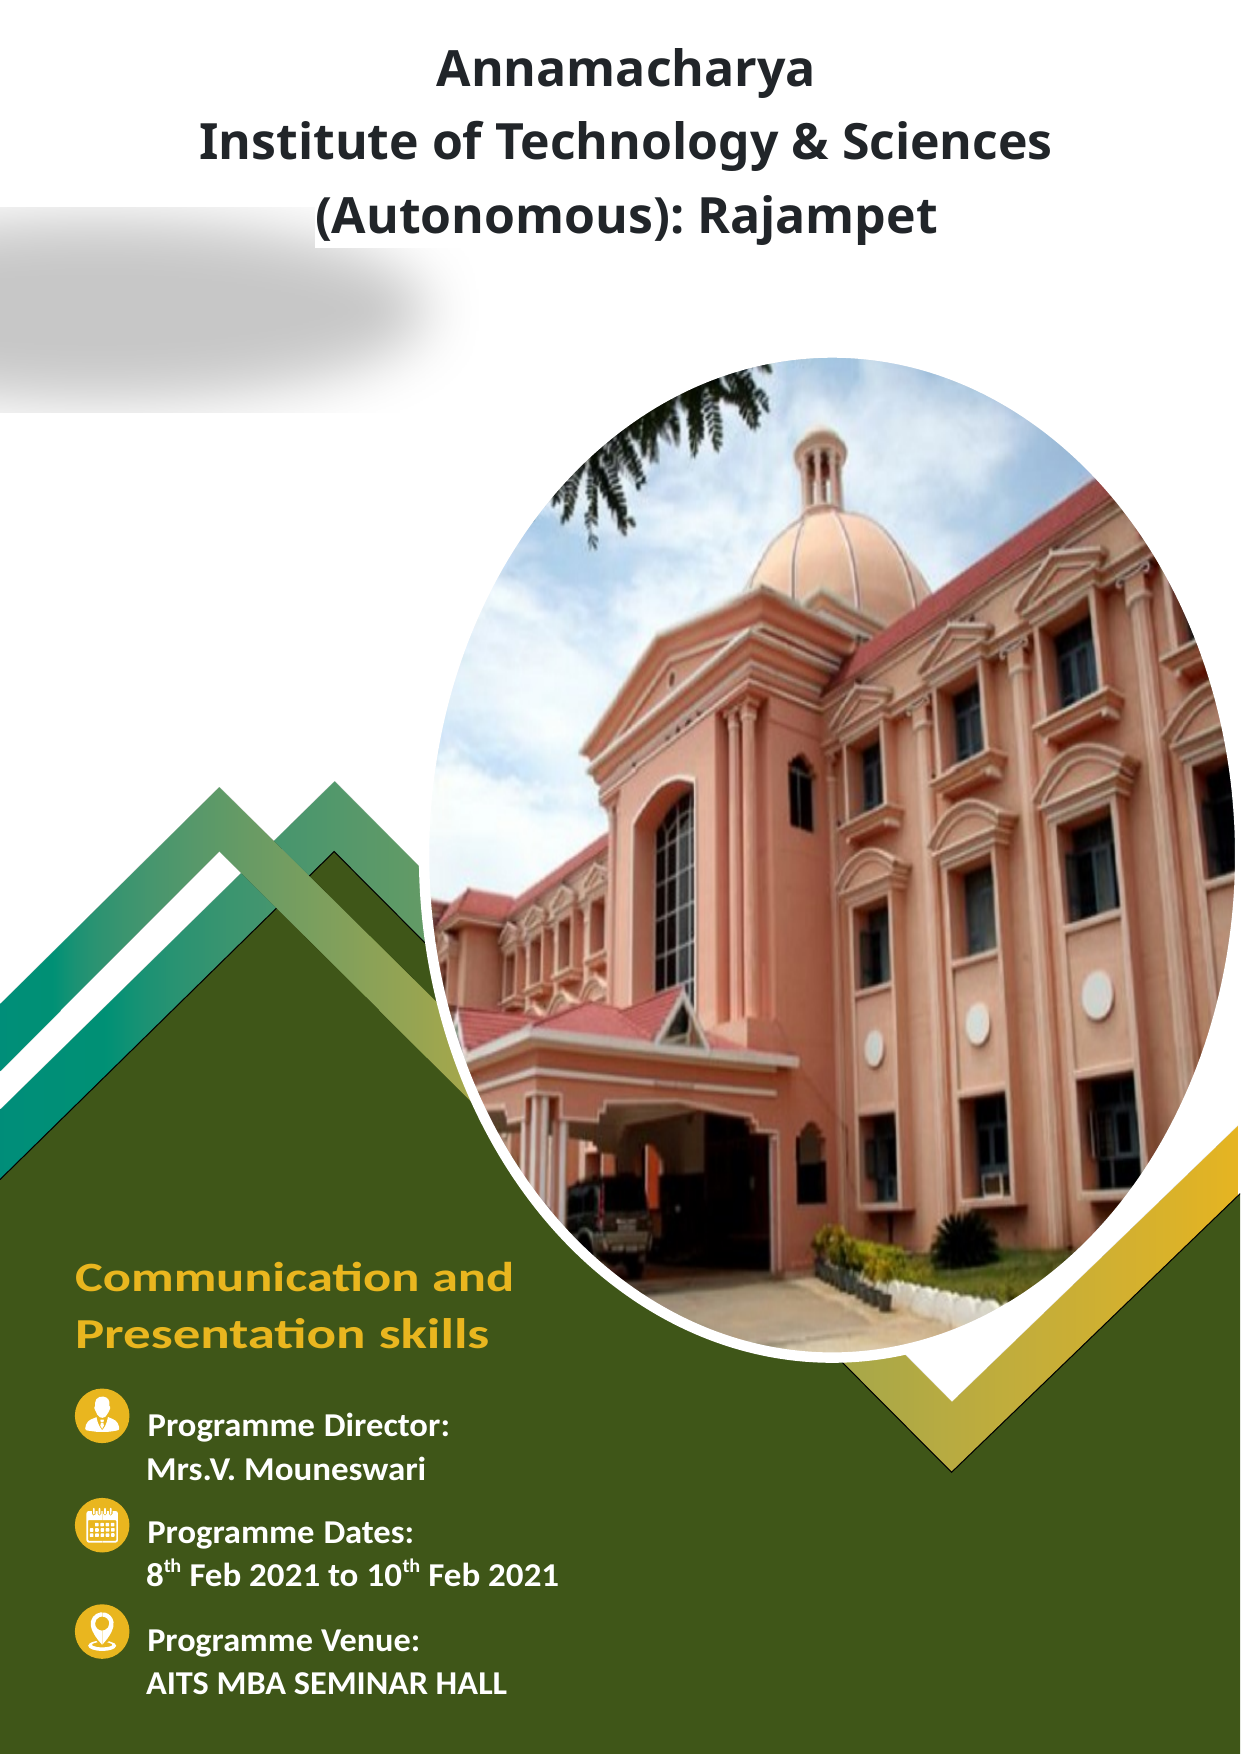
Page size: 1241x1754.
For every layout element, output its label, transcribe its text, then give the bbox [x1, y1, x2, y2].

picture [845, 957, 1238, 1470]
picture [430, 358, 1234, 1352]
text IndIan InstItute of management [296, 103, 1068, 156]
picture [0, 780, 556, 1234]
